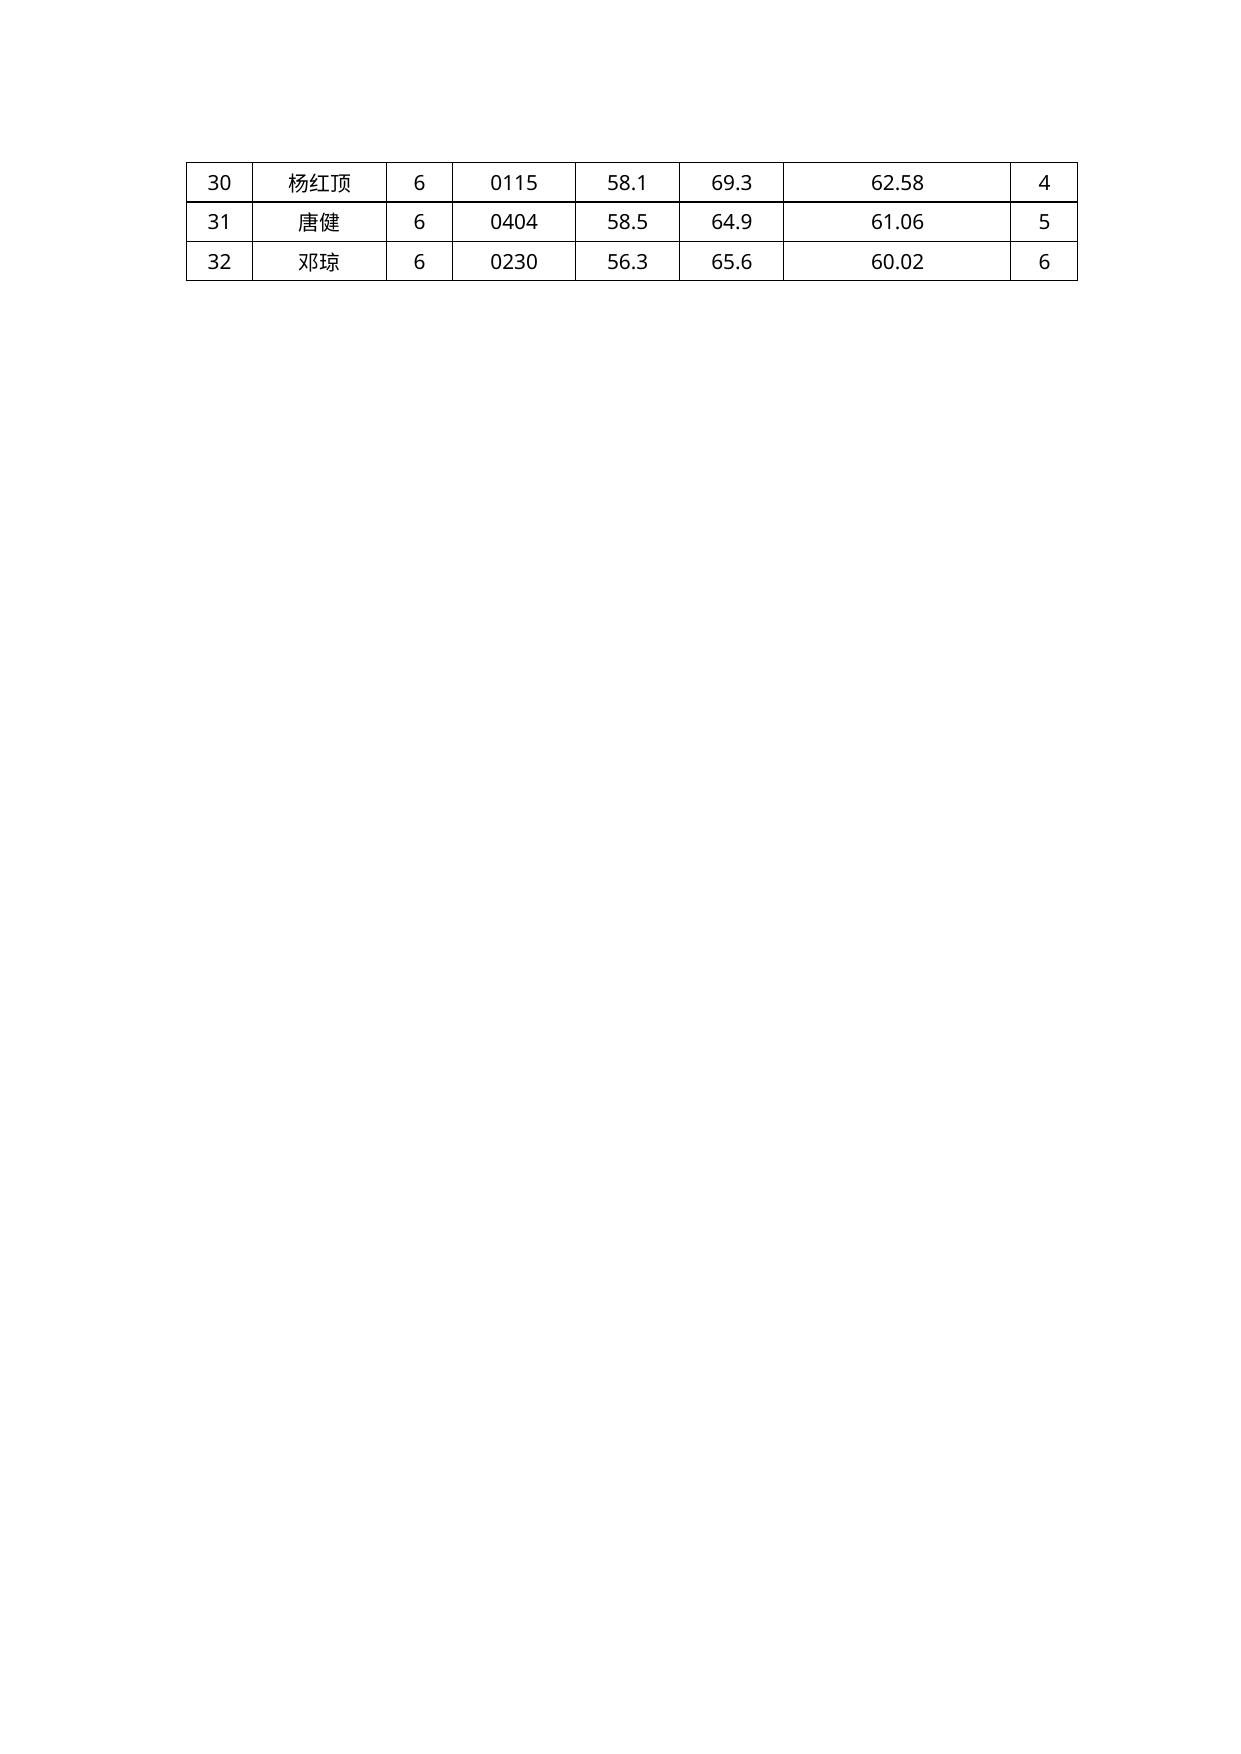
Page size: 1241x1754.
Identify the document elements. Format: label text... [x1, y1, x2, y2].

table_cell 邓琼 [253, 242, 386, 280]
table_cell 0230 [453, 242, 575, 280]
table_cell 0404 [453, 203, 575, 241]
table_cell 56.3 [576, 242, 679, 280]
table_cell 64.9 [680, 203, 783, 241]
table_cell 6 [1011, 242, 1077, 280]
table_cell 58.5 [576, 203, 679, 241]
table_cell 69.3 [680, 163, 783, 201]
table_cell 唐健 [253, 203, 386, 241]
table_cell 6 [387, 163, 452, 201]
table_cell 60.02 [784, 242, 1010, 280]
table_cell 杨红顶 [253, 163, 386, 201]
table_cell 5 [1011, 203, 1077, 241]
table_cell 58.1 [576, 163, 679, 201]
table_cell 32 [187, 242, 252, 280]
table_cell 62.58 [784, 163, 1010, 201]
table_cell 31 [187, 203, 252, 241]
table_cell 65.6 [680, 242, 783, 280]
table_cell 0115 [453, 163, 575, 201]
table_cell 6 [387, 242, 452, 280]
table_cell 30 [187, 163, 252, 201]
table_cell 61.06 [784, 203, 1010, 241]
table_cell 4 [1011, 163, 1077, 201]
table_cell 6 [387, 203, 452, 241]
